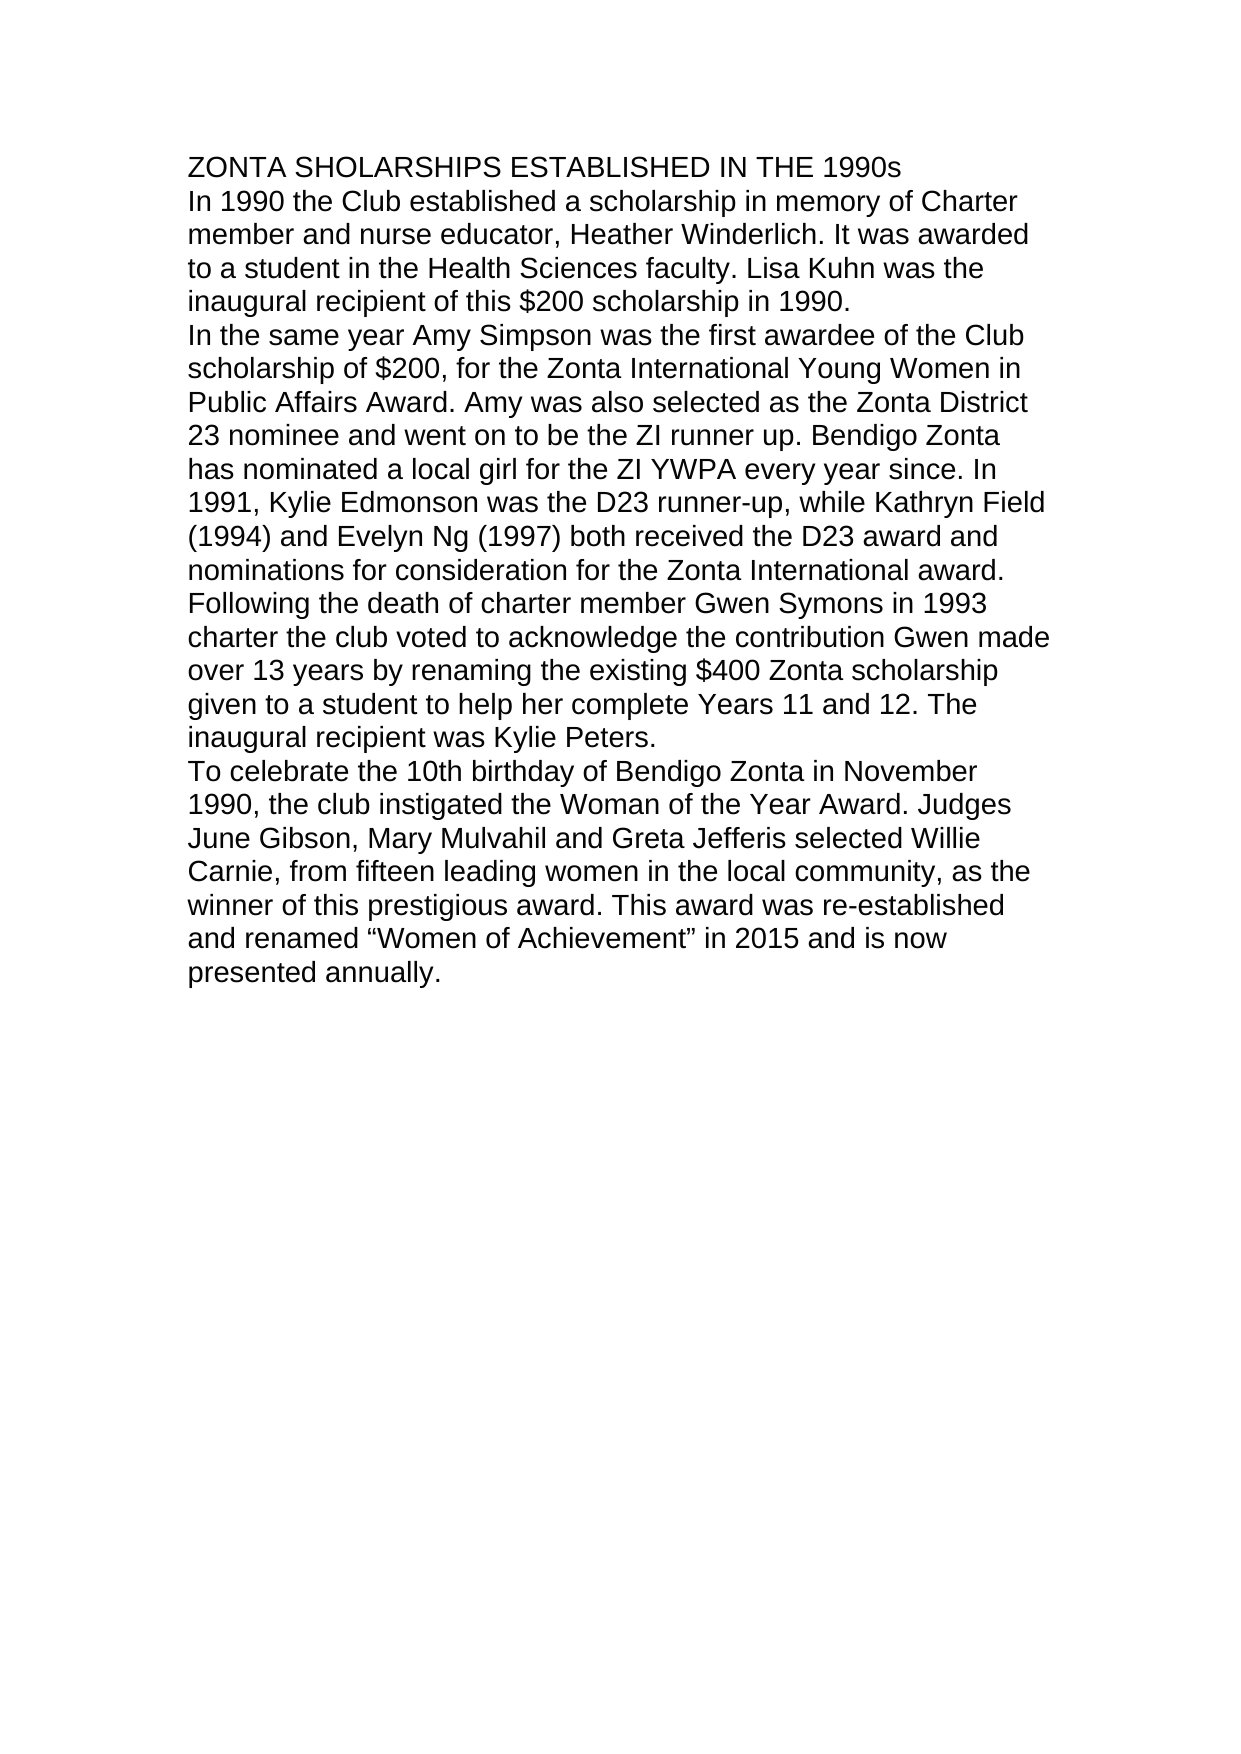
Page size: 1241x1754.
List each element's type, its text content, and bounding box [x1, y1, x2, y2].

text In 1990 the Club established a scholarship in memory of Charter member and nurse educator, Heather Winderlich. It was awarded to a student in the Health Sciences faculty. Lisa Kuhn was the inaugural recipient of this $200 scholarship in 1990. [187, 183, 1053, 318]
text Following the death of charter member Gwen Symons in 1993 charter the club voted to acknowledge the contribution Gwen made over 13 years by renaming the existing $400 Zonta scholarship given to a student to help her complete Years 11 and 12. The inaugural recipient was Kylie Peters. [187, 586, 1053, 754]
text ZONTA SHOLARSHIPS ESTABLISHED IN THE 1990s [187, 150, 1053, 183]
text In the same year Amy Simpson was the first awardee of the Club scholarship of $200, for the Zonta International Young Women in Public Affairs Award. Amy was also selected as the Zonta District 23 nominee and went on to be the ZI runner up. Bendigo Zonta has nominated a local girl for the ZI YWPA every year since. In 1991, Kylie Edmonson was the D23 runner-up, while Kathryn Field (1994) and Evelyn Ng (1997) both received the D23 award and nominations for consideration for the Zonta International award. [187, 318, 1053, 586]
text To celebrate the 10th birthday of Bendigo Zonta in November 1990, the club instigated the Woman of the Year Award. Judges June Gibson, Mary Mulvahil and Greta Jefferis selected Willie Carnie, from fifteen leading women in the local community, as the winner of this prestigious award. This award was re-established and renamed “Women of Achievement” in 2015 and is now presented annually. [187, 754, 1053, 988]
